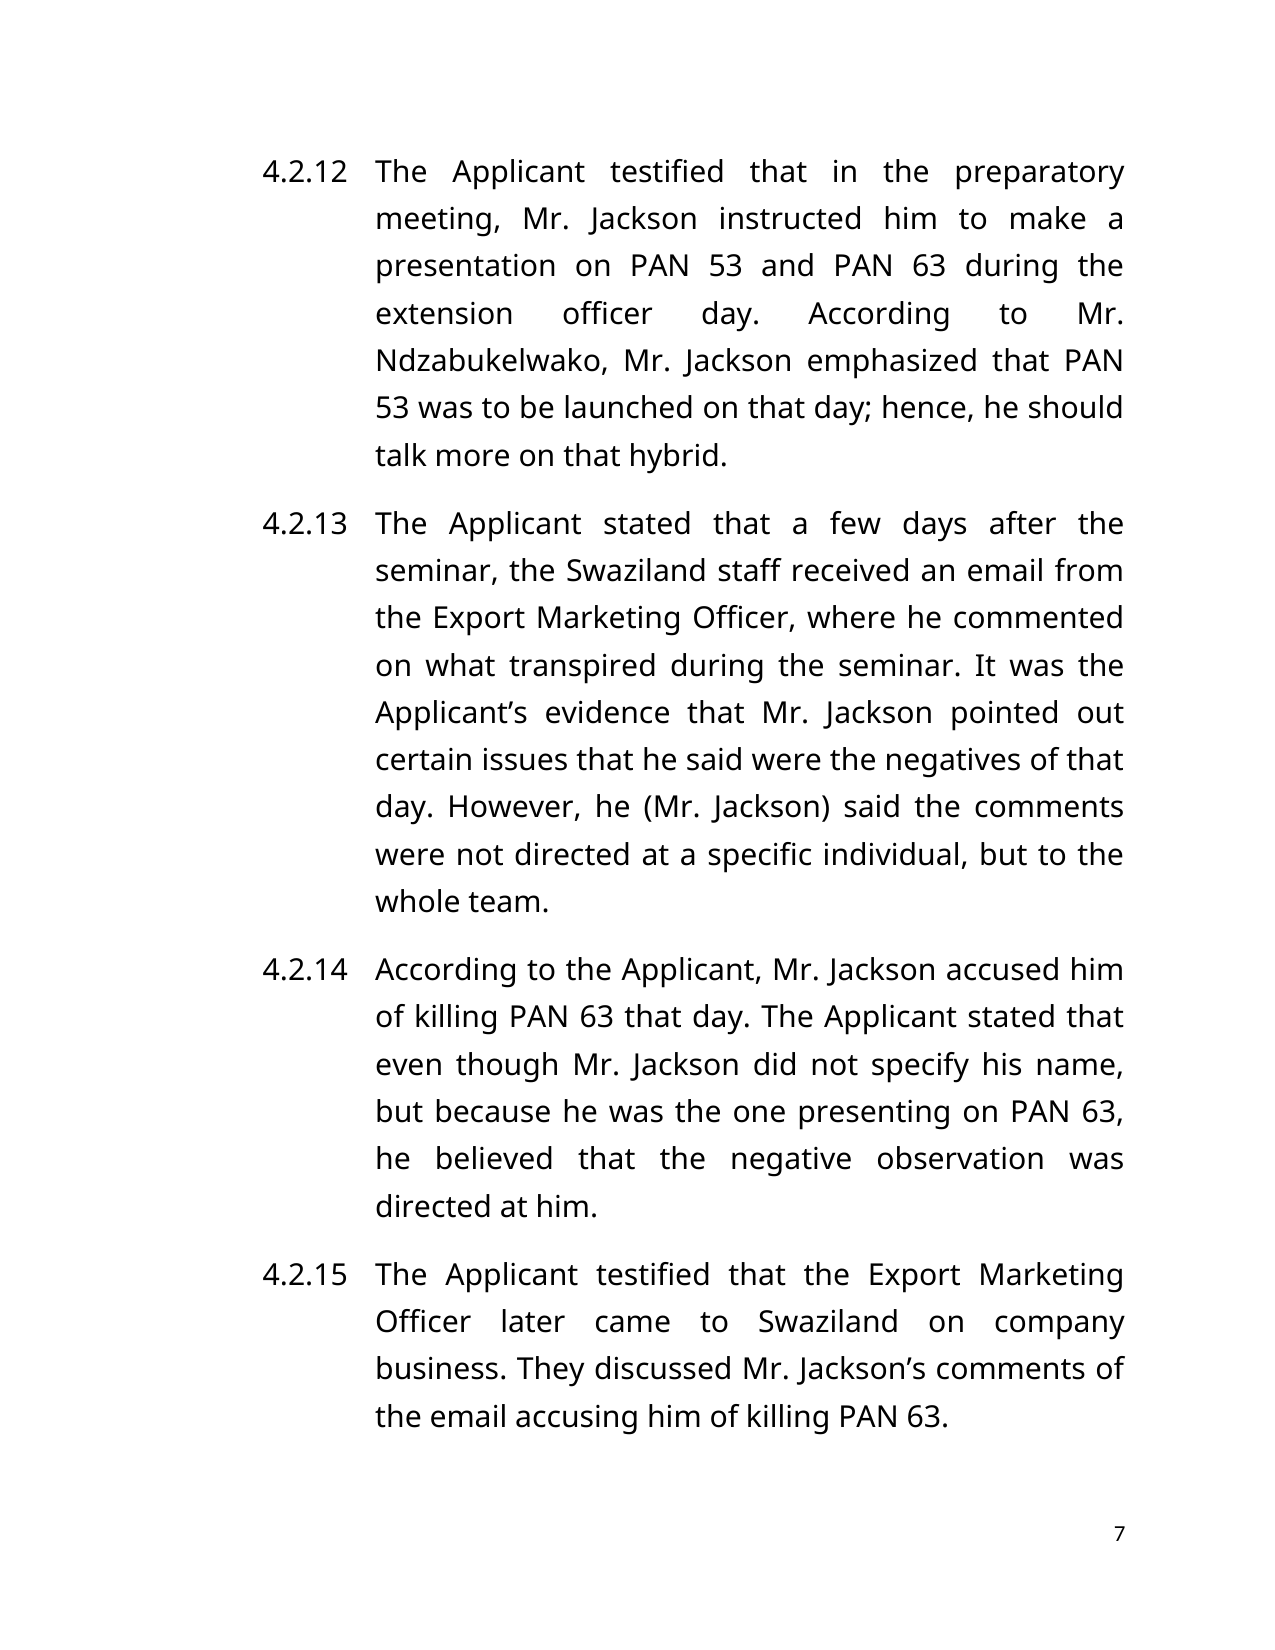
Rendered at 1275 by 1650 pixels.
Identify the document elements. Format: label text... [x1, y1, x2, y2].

text 4.2.15 The Applicant testified that the Export Marketing Officer later came to Swaziland on company business. They discussed Mr. Jackson’s comments of the email accusing him of killing PAN 63. [262, 1253, 1125, 1436]
text 4.2.13 The Applicant stated that a few days after the seminar, the Swaziland staff received an email from the Export Marketing Officer, where he commented on what transpired during the seminar. It was the Applicant’s evidence that Mr. Jackson pointed out certain issues that he said were the negatives of that day. However, he (Mr. Jackson) said the comments were not directed at a specific individual, but to the whole team. [262, 502, 1125, 921]
text 4.2.14 According to the Applicant, Mr. Jackson accused him of killing PAN 63 that day. The Applicant stated that even though Mr. Jackson did not specify his name, but because he was the one presenting on PAN 63, he believed that the negative observation was directed at him. [262, 948, 1125, 1226]
text 4.2.12 The Applicant testified that in the preparatory meeting, Mr. Jackson instructed him to make a presentation on PAN 53 and PAN 63 during the extension officer day. According to Mr. Ndzabukelwako, Mr. Jackson emphasized that PAN 53 was to be launched on that day; hence, he should talk more on that hybrid. [262, 150, 1125, 475]
